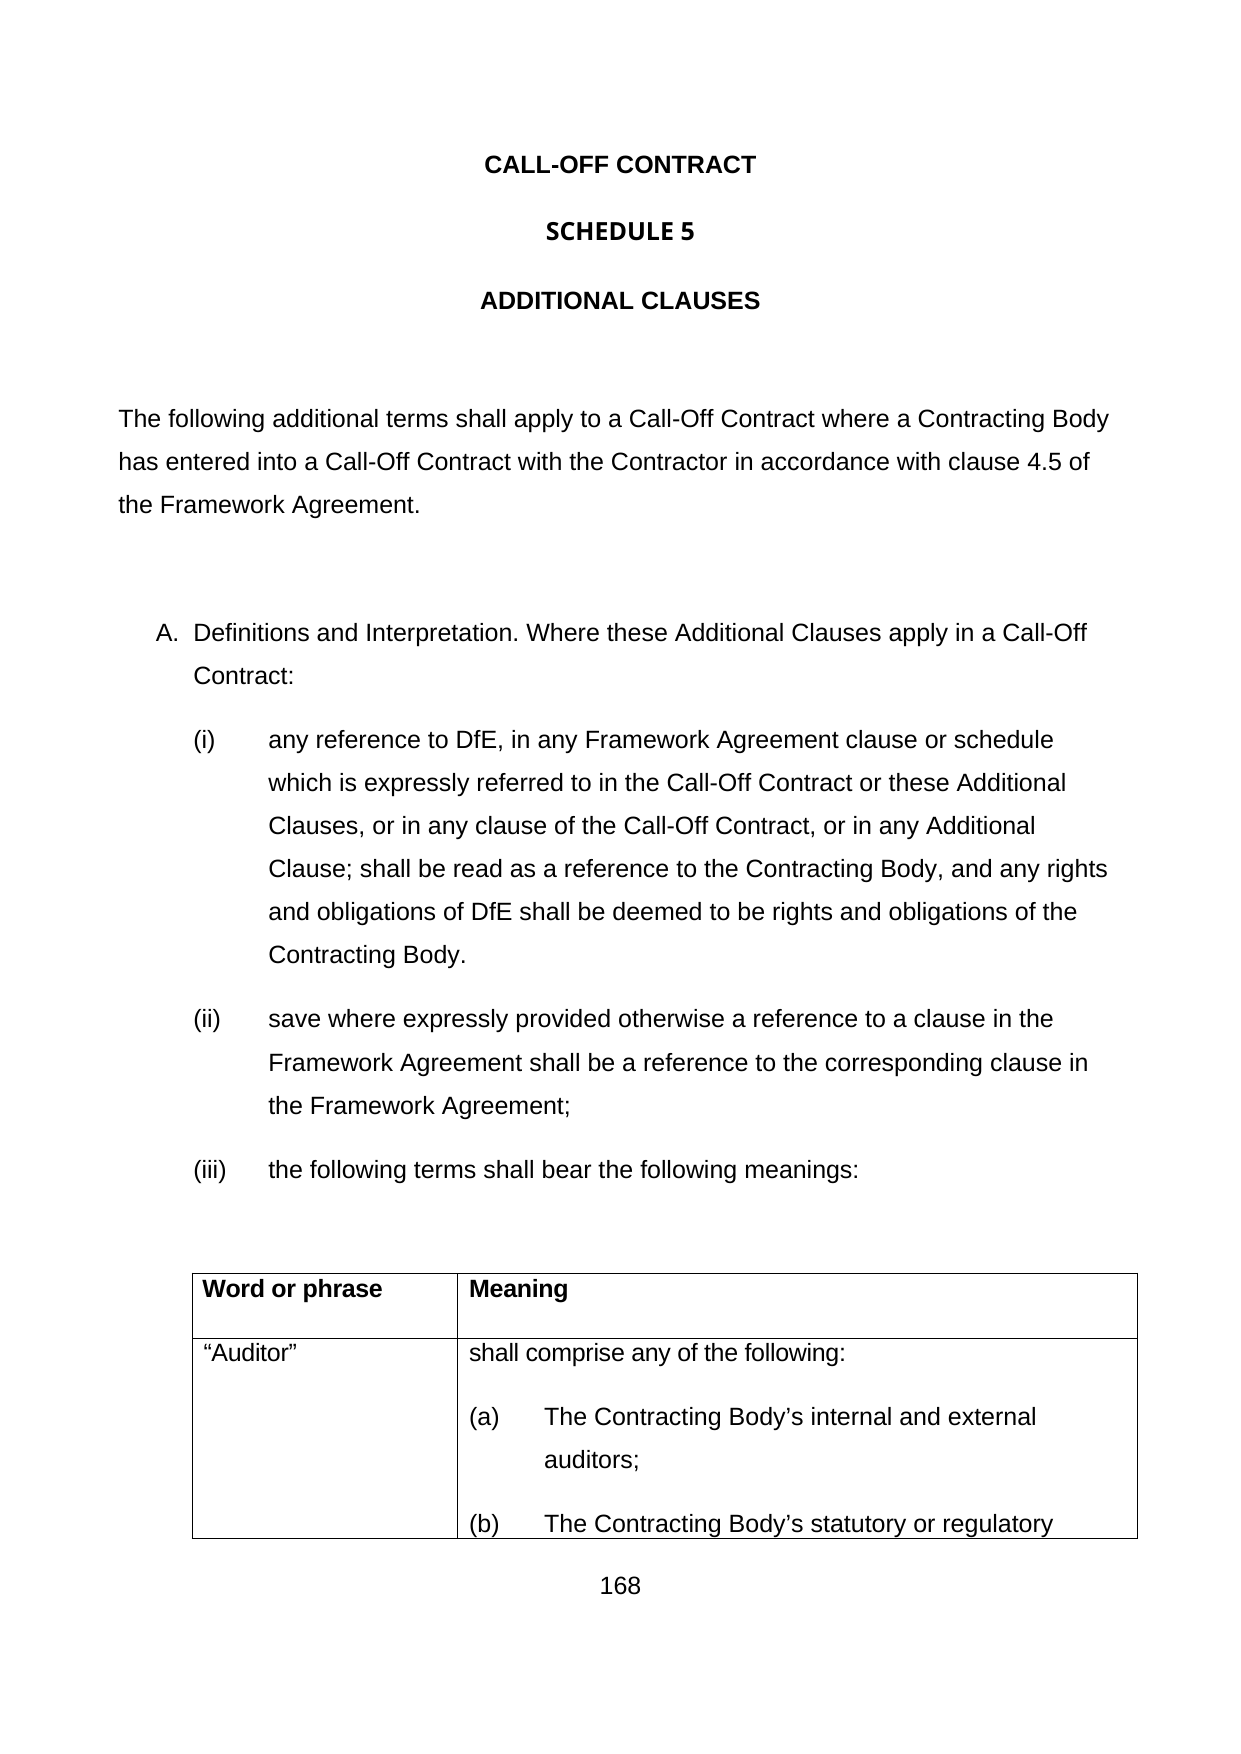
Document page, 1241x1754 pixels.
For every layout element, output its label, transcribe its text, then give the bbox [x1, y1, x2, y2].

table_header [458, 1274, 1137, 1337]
text Schedule 5 [118, 214, 1122, 248]
text CALL-OFF CONTRACT [118, 150, 1122, 179]
text The following additional terms shall apply to a Call-Off Contract where a Contracting Body has entered into a Call-Off Contract with the Contractor in accordance with clause 4.5 of the Framework Agreement. [118, 404, 1122, 519]
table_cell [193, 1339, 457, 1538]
list any reference to DfE, in any Framework Agreement clause or schedule which is expressly referred to in the Call-Off Contract or these Additional Clauses, or in any clause of the Call-Off Contract, or in any Additional Clause; shall be read as a reference to the Contracting Body, and any rights and obligations of DfE shall be deemed to be rights and obligations of the Contracting Body. [193, 725, 1122, 969]
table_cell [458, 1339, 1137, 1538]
list Definitions and Interpretation. Where these Additional Clauses apply in a Call-Off Contract: [156, 618, 1122, 690]
list the following terms shall bear the following meanings: [193, 1155, 1122, 1183]
subtitle ADDITIONAL CLAUSES [118, 286, 1122, 314]
list save where expressly provided otherwise a reference to a clause in the Framework Agreement shall be a reference to the corresponding clause in the Framework Agreement; [193, 1004, 1122, 1119]
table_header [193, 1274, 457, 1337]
